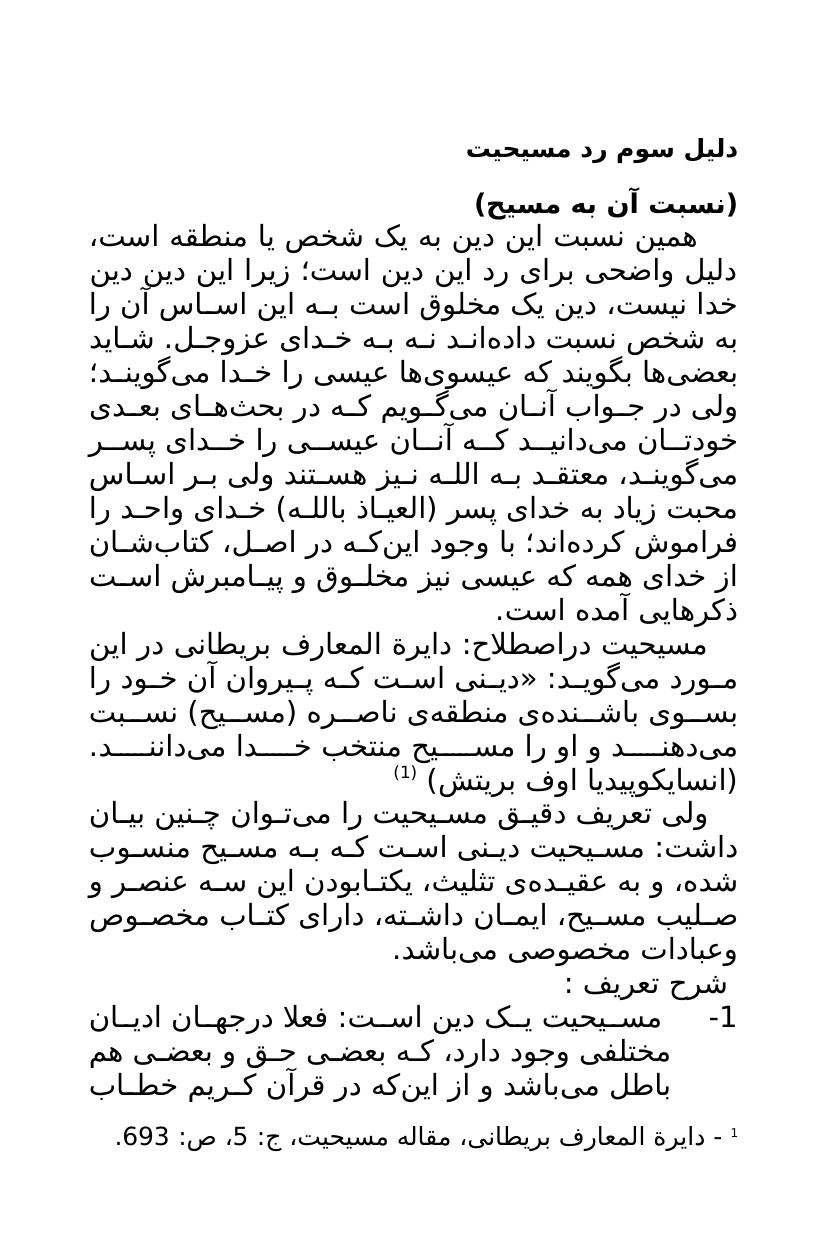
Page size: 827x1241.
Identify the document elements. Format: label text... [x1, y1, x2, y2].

text دلیل سوم رد مسیحیت [89, 134, 738, 163]
text مسیحیت دراصطلاح: دایرة المعارف بریطانی در این مورد می‌گوید: «دینی است که پیروان آن خود را بسوی باشنده‌ی منطقه‌ی ناصره (مسیح) نسبت می‌دهند و او را مسیح منتخب خدا می‌دانند. (انسایکوپیدیا اوف بریتش) () [89, 627, 738, 797]
text (نسبت آن به مسیح) [89, 188, 738, 219]
text ولی تعریف دقیق مسیحیت را می‌توان چنین بیان داشت: مسیحیت دینی است که به مسیح منسوب شده، و به عقیده‌ی تثلیث، یکتابودن این سه عنصر و صلیب مسیح، ایمان داشته، دارای کتاب مخصوص وعبادات مخصوصی می‌باشد. [89, 797, 738, 967]
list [89, 1001, 708, 1102]
text همین نسبت این دین به یک شخص یا منطقه است، دلیل واضحی برای رد این دین است؛ زیرا این دین دین خدا نیست، دین یک مخلوق است به این اساس آن را به شخص نسبت داده‌اند نه به خدای عزوجل. شاید بعضی‌ها بگویند که عیسوی‌ها عیسی را خدا می‌گویند؛ ولی در جواب آنان می‌گویم که در بحث‌های بعدی خودتان می‌دانید که آنان عیسی را خدای پسر می‌گویند، معتقد به الله نیز هستند ولی بر اساس محبت زیاد به خدای پسر (العیاذ بالله) خدای واحد را فراموش کرده‌اند؛ با وجود این‌که در اصل، کتاب‌شان از خدای همه که عیسی نیز مخلوق و پیامبرش است ذکرهایی آمده است. [89, 219, 738, 627]
text شرح تعریف : [89, 967, 747, 1001]
